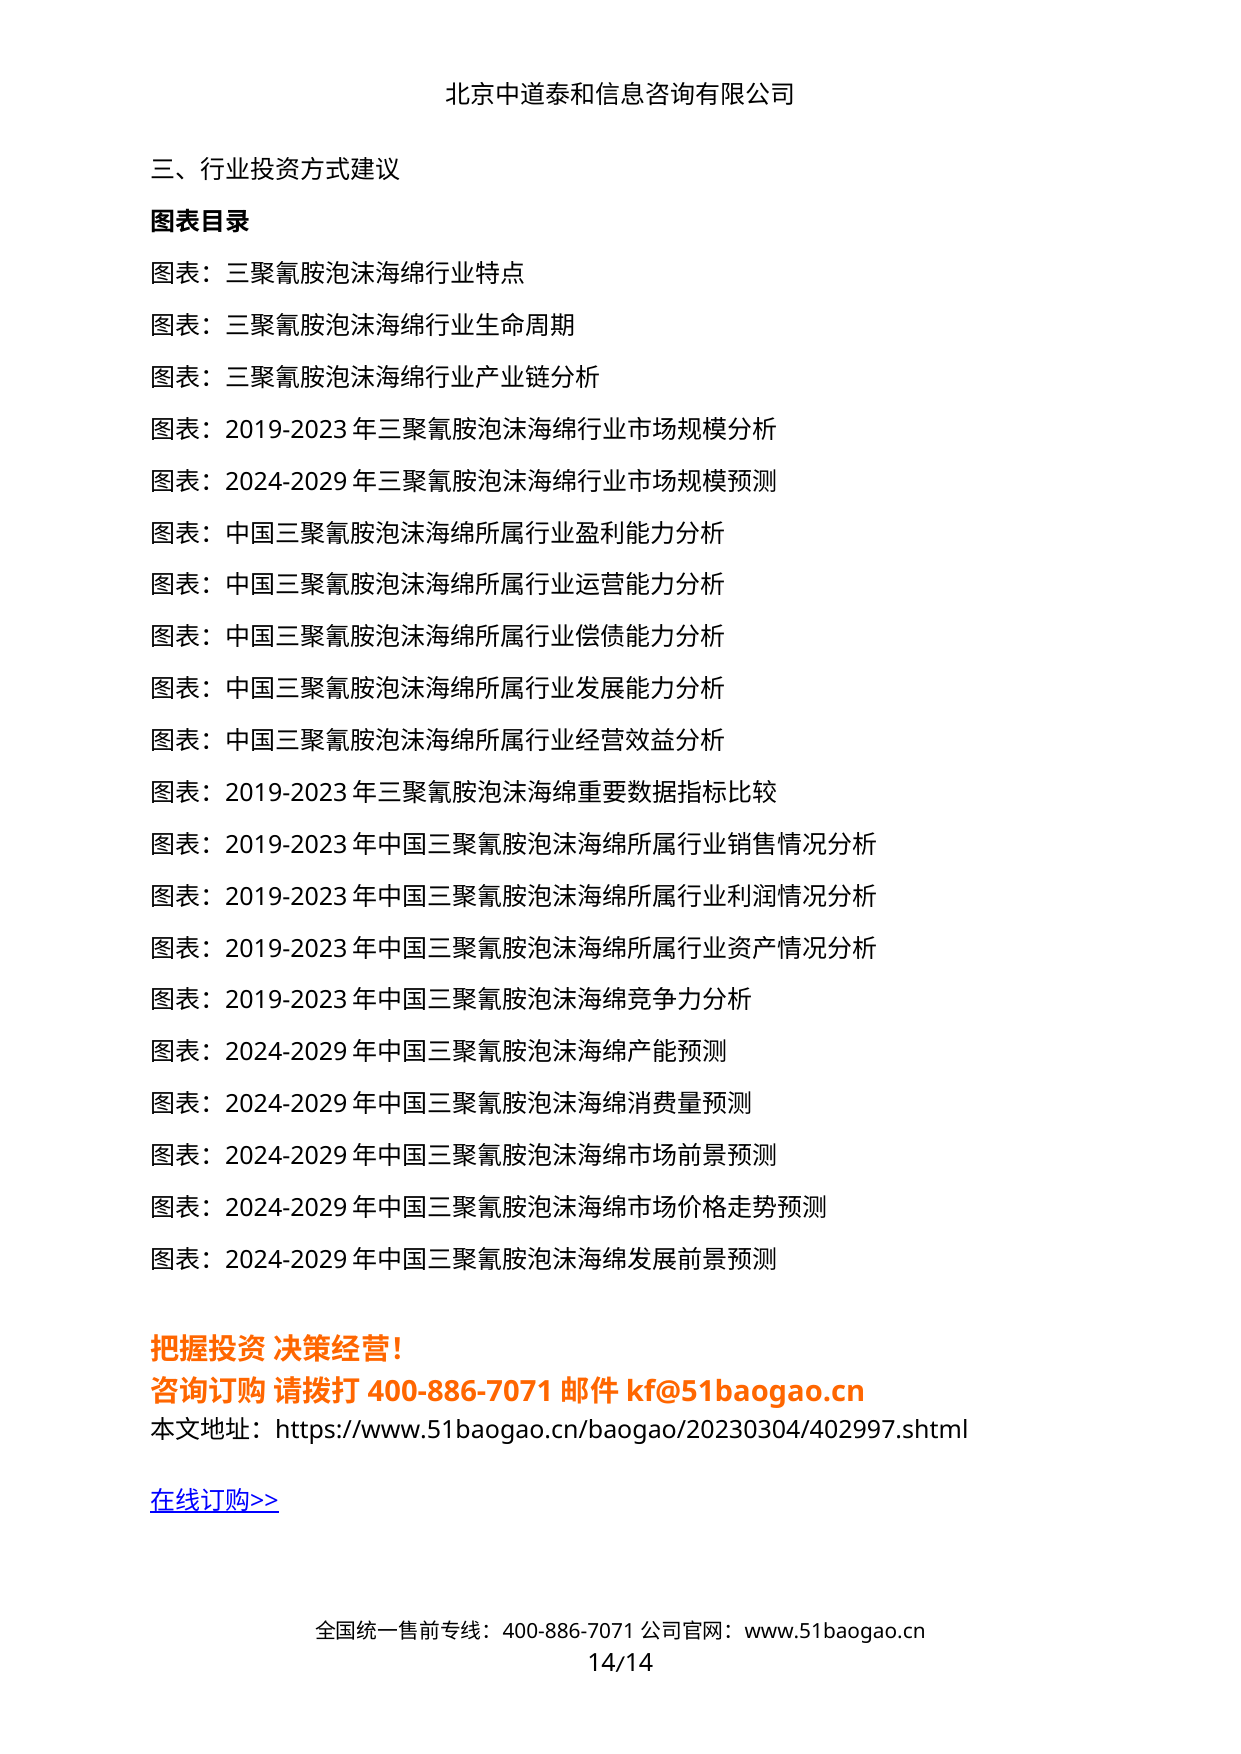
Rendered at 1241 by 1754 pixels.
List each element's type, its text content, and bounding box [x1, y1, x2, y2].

text 图表：中国三聚氰胺泡沫海绵所属行业运营能力分析 [150, 565, 1090, 601]
text 图表：中国三聚氰胺泡沫海绵所属行业发展能力分析 [150, 669, 1090, 705]
text 图表目录 [150, 202, 1090, 238]
text 图表：2019-2023年中国三聚氰胺泡沫海绵竞争力分析 [150, 980, 1090, 1016]
text 图表：三聚氰胺泡沫海绵行业生命周期 [150, 306, 1090, 342]
text 图表：2019-2023年中国三聚氰胺泡沫海绵所属行业销售情况分析 [150, 824, 1090, 861]
text 图表：2024-2029年中国三聚氰胺泡沫海绵市场价格走势预测 [150, 1187, 1090, 1224]
text 图表：2024-2029年中国三聚氰胺泡沫海绵发展前景预测 [150, 1239, 1090, 1276]
text 图表：2024-2029年中国三聚氰胺泡沫海绵产能预测 [150, 1032, 1090, 1068]
text 把握投资 决策经营！咨询订购 请拨打 400-886-7071 邮件 kf@51baogao.cn本文地址：https://www.51baogao.cn/baogao/20230304/402997.shtml [150, 1291, 1090, 1446]
text 图表：2019-2023年中国三聚氰胺泡沫海绵所属行业利润情况分析 [150, 876, 1090, 912]
text 图表：三聚氰胺泡沫海绵行业特点 [150, 254, 1090, 290]
text 三、行业投资方式建议 [150, 150, 1090, 186]
text 图表：2024-2029年三聚氰胺泡沫海绵行业市场规模预测 [150, 461, 1090, 497]
text 图表：2019-2023年中国三聚氰胺泡沫海绵所属行业资产情况分析 [150, 928, 1090, 964]
text 图表：中国三聚氰胺泡沫海绵所属行业经营效益分析 [150, 721, 1090, 757]
text 在线订购>> [150, 1446, 1090, 1517]
text 图表：2024-2029年中国三聚氰胺泡沫海绵消费量预测 [150, 1084, 1090, 1120]
text 图表：中国三聚氰胺泡沫海绵所属行业盈利能力分析 [150, 513, 1090, 549]
text 图表：2019-2023年三聚氰胺泡沫海绵重要数据指标比较 [150, 772, 1090, 809]
text 图表：2024-2029年中国三聚氰胺泡沫海绵市场前景预测 [150, 1136, 1090, 1172]
text 图表：三聚氰胺泡沫海绵行业产业链分析 [150, 357, 1090, 394]
text 图表：中国三聚氰胺泡沫海绵所属行业偿债能力分析 [150, 617, 1090, 653]
text 图表：2019-2023年三聚氰胺泡沫海绵行业市场规模分析 [150, 409, 1090, 446]
